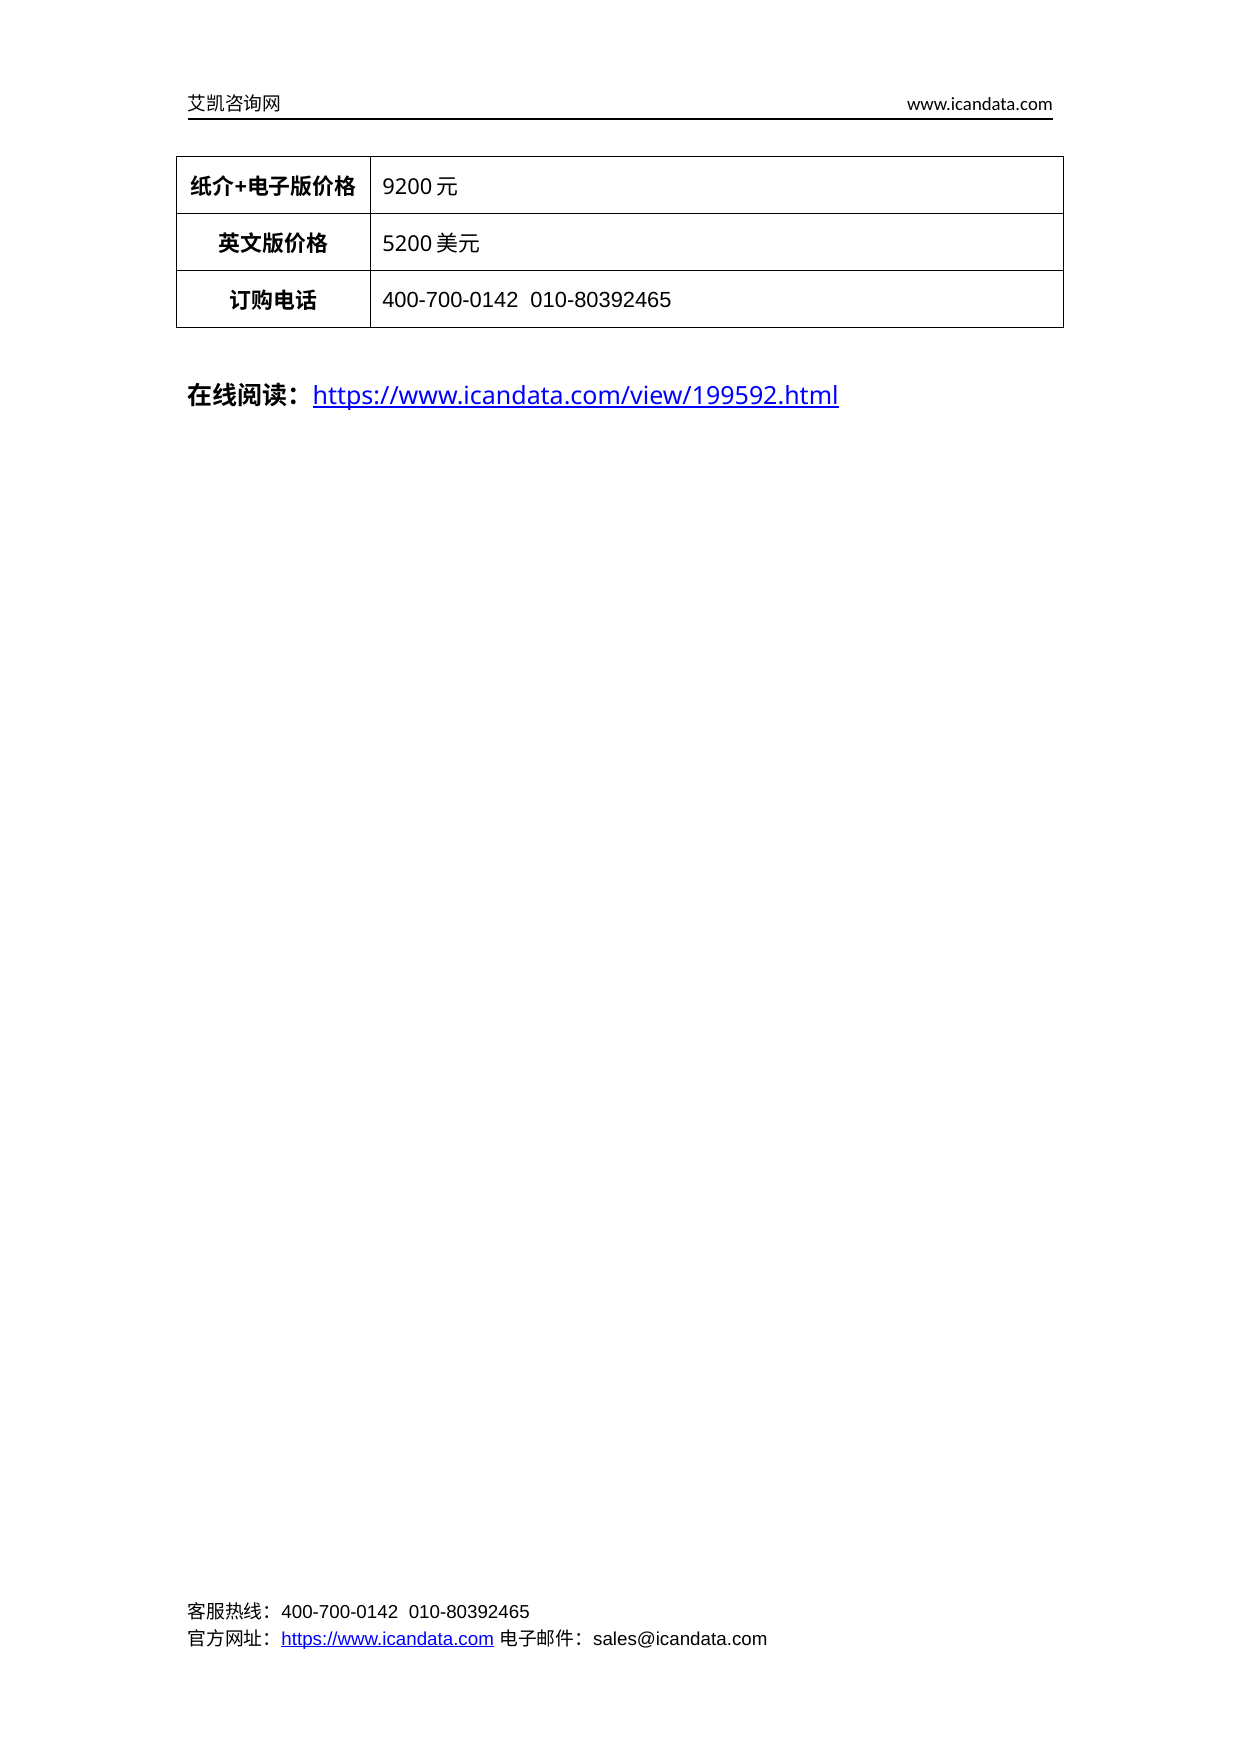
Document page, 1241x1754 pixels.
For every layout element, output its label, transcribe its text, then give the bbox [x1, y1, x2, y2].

table_cell 400-700-0142 010-80392465 [371, 271, 1063, 327]
text 在线阅读：https://www.icandata.com/view/199592.html [187, 361, 1053, 426]
table_cell 英文版价格 [177, 214, 370, 270]
table_cell 5200美元 [371, 214, 1063, 270]
table_cell 订购电话 [177, 271, 370, 327]
table_cell 纸介+电子版价格 [177, 157, 370, 213]
table_cell 9200元 [371, 157, 1063, 213]
